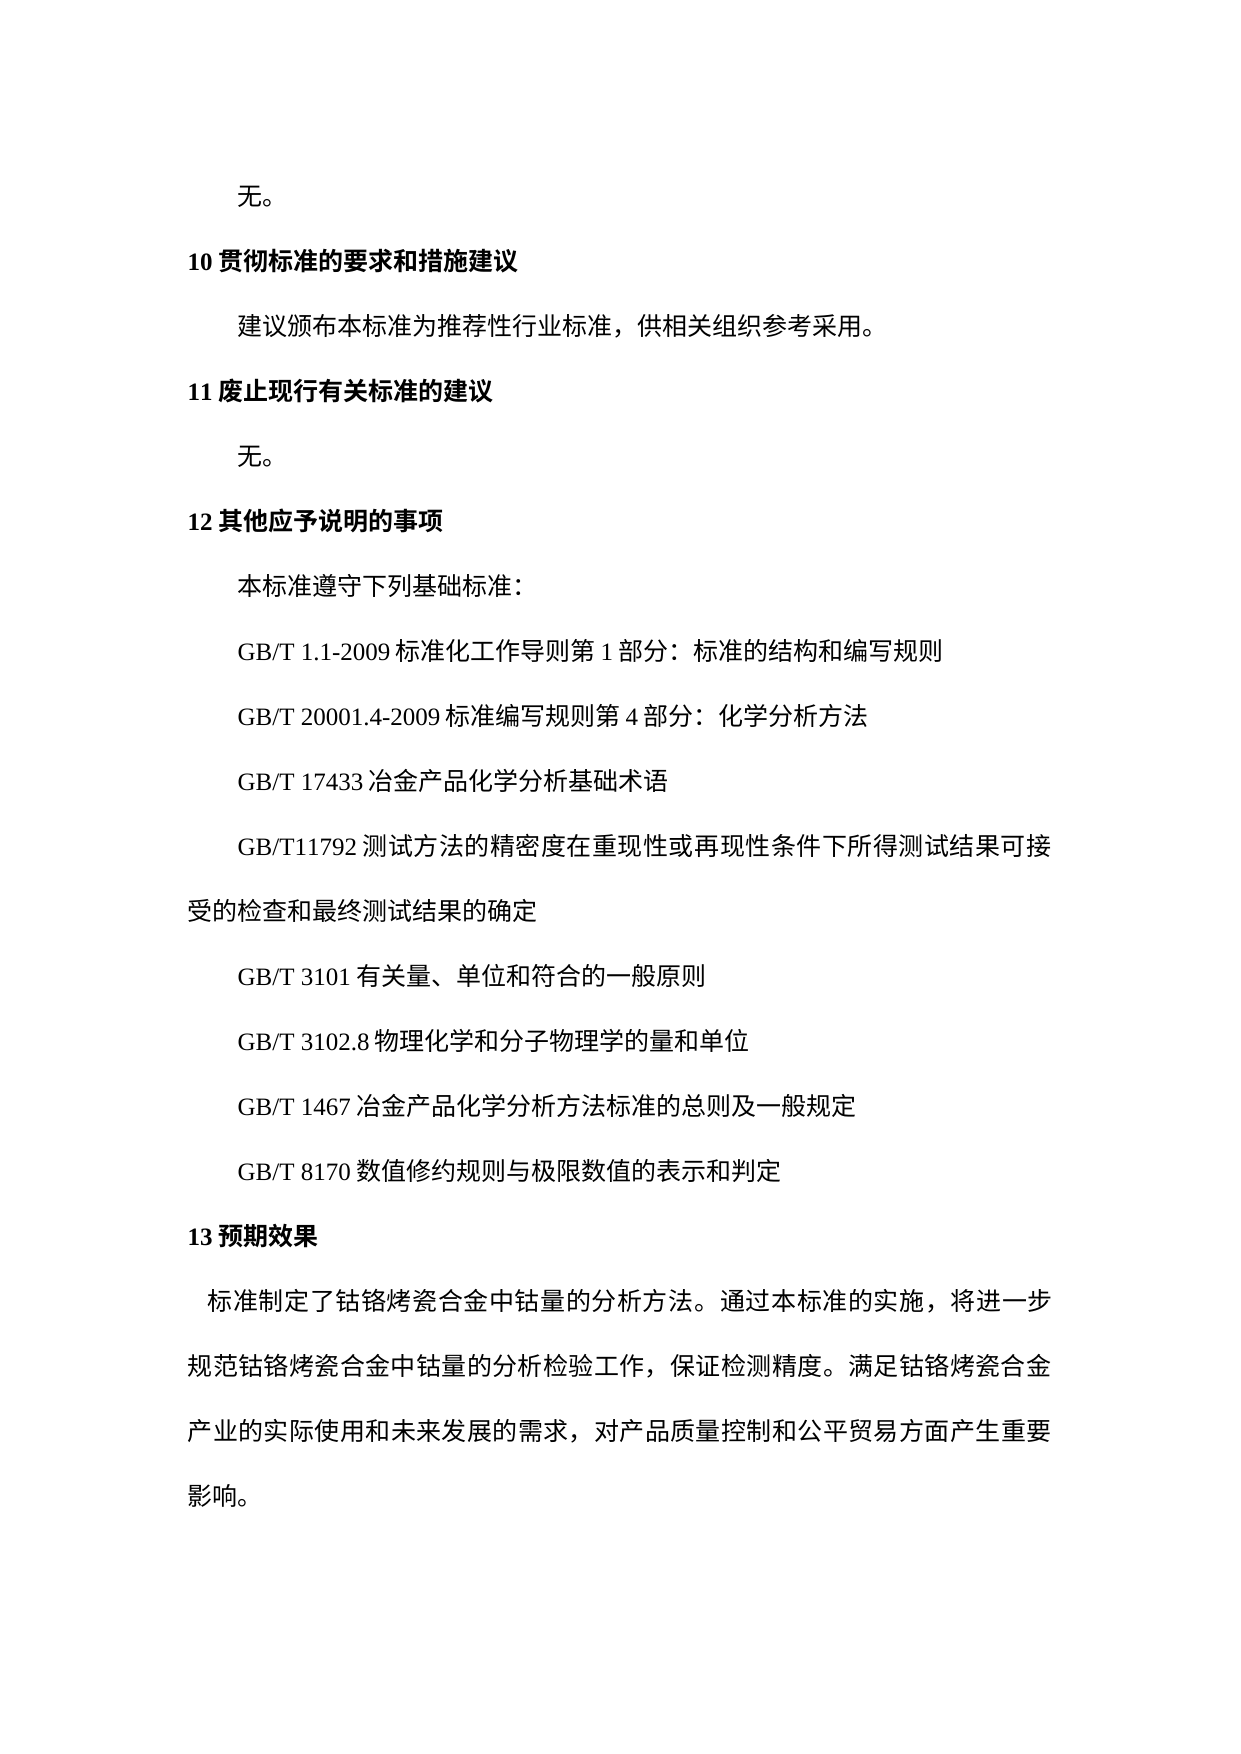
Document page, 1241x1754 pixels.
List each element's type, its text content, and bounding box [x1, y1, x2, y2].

text 无。 [187, 422, 1053, 487]
text GB/T 1467冶金产品化学分析方法标准的总则及一般规定 [187, 1072, 1053, 1137]
text 标准制定了钴铬烤瓷合金中钴量的分析方法。通过本标准的实施，将进一步规范钴铬烤瓷合金中钴量的分析检验工作，保证检测精度。满足钴铬烤瓷合金产业的实际使用和未来发展的需求，对产品质量控制和公平贸易方面产生重要影响。 [166, 1267, 1053, 1527]
text GB/T 8170数值修约规则与极限数值的表示和判定 [187, 1137, 1053, 1202]
text GB/T 20001.4-2009标准编写规则第4部分：化学分析方法 [187, 682, 1053, 747]
text 13 预期效果 [187, 1202, 1053, 1267]
text GB/T 3101有关量、单位和符合的一般原则 [187, 942, 1053, 1007]
text 本标准遵守下列基础标准： [187, 552, 1053, 617]
text GB/T11792测试方法的精密度在重现性或再现性条件下所得测试结果可接受的检查和最终测试结果的确定 [187, 812, 1053, 942]
text GB/T 17433冶金产品化学分析基础术语 [187, 747, 1053, 812]
text GB/T 3102.8物理化学和分子物理学的量和单位 [187, 1007, 1053, 1072]
text GB/T 1.1-2009标准化工作导则第1部分：标准的结构和编写规则 [187, 617, 1053, 682]
text 无。 [187, 162, 1053, 227]
text 10 贯彻标准的要求和措施建议 [187, 227, 1053, 292]
text 11 废止现行有关标准的建议 [187, 357, 1053, 422]
text 建议颁布本标准为推荐性行业标准，供相关组织参考采用。 [187, 292, 1053, 357]
text 12 其他应予说明的事项 [187, 487, 1053, 552]
